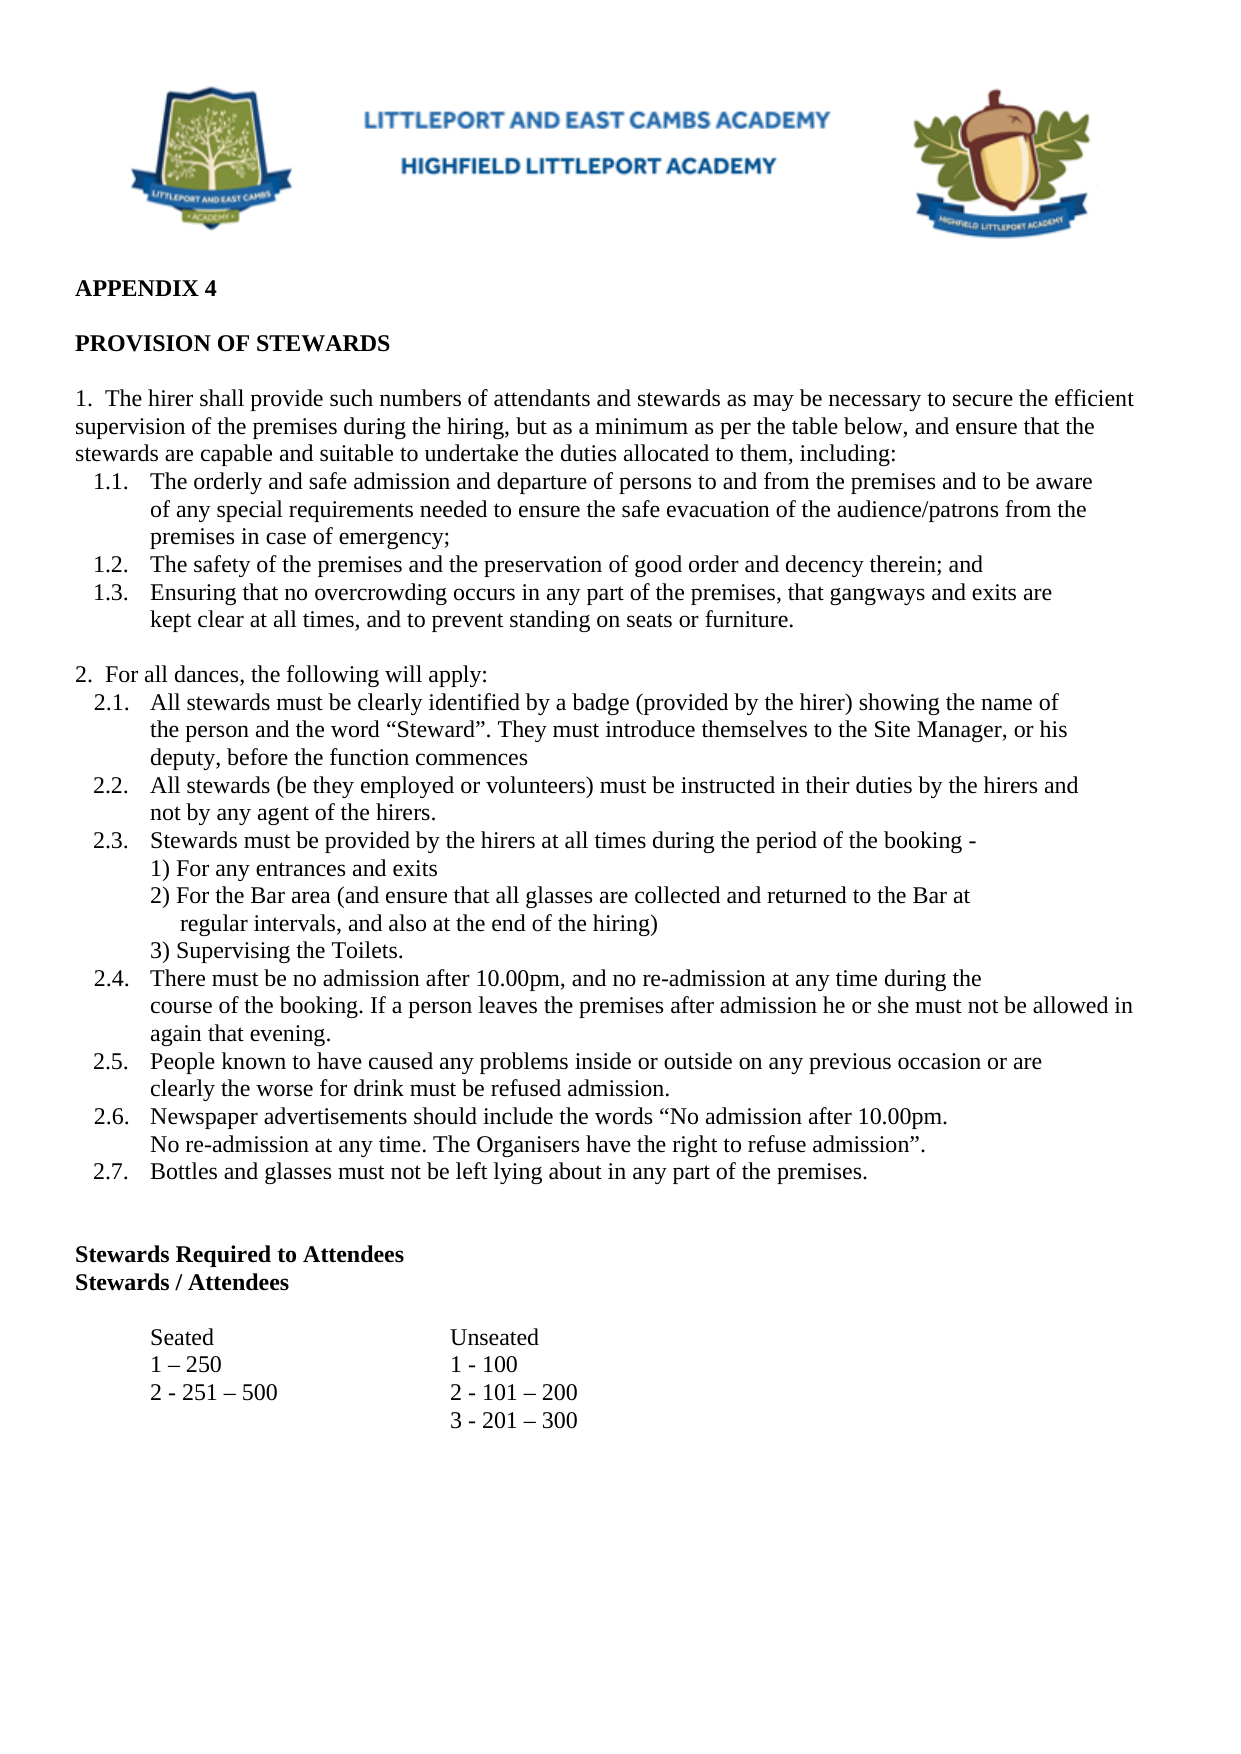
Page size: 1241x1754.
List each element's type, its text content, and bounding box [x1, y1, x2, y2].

text 2.6. Newspaper advertisements should include the words “No admission after 10.00pm. No re-admission at any time. The Organisers have the right to refuse admission”. [94, 1102, 1165, 1157]
text 2.4. There must be no admission after 10.00pm, and no re-admission at any time during the course of the booking. If a person leaves the premises after admission he or she must not be allowed in [94, 964, 1165, 1019]
text again that evening. [94, 1019, 1165, 1047]
text 1) For any entrances and exits [75, 853, 1165, 881]
text 1.2. The safety of the premises and the preservation of good order and decency therein; and [75, 550, 1165, 577]
text 2.7. Bottles and glasses must not be left lying about in any part of the premises. [75, 1157, 1165, 1185]
text Seated Unseated [75, 1323, 1165, 1350]
text 2.5. People known to have caused any problems inside or outside on any previous occasion or are clearly the worse for drink must be refused admission. [75, 1047, 1165, 1102]
text Stewards / Attendees [75, 1268, 1165, 1295]
text 2) For the Bar area (and ensure that all glasses are collected and returned to the Bar at regular intervals, and also at the end of the hiring) [75, 881, 1165, 936]
text 1 – 250 1 - 100 [75, 1350, 1165, 1378]
picture [109, 73, 1131, 247]
text 3) Supervising the Toilets. [75, 936, 1165, 964]
text APPENDIX 4 [75, 274, 1165, 301]
text Stewards Required to Attendees [75, 1240, 1165, 1268]
text 1.3. Ensuring that no overcrowding occurs in any part of the premises, that gangways and exits are kept clear at all times, and to prevent standing on seats or furniture. [75, 577, 1165, 633]
text 2. For all dances, the following will apply: [75, 660, 1165, 688]
text PROVISION OF STEWARDS [75, 329, 1165, 357]
text 2 - 251 – 500 2 - 101 – 200 3 - 201 – 300 [75, 1378, 1165, 1433]
text 1.1. The orderly and safe admission and departure of persons to and from the premises and to be aware of any special requirements needed to ensure the safe evacuation of the audience/patrons from the premises in case of emergency; [75, 467, 1165, 550]
text 2.2. All stewards (be they employed or volunteers) must be instructed in their duties by the hirers and not by any agent of the hirers. [75, 771, 1165, 826]
text 2.3. Stewards must be provided by the hirers at all times during the period of the booking - [75, 826, 1165, 853]
text 1. The hirer shall provide such numbers of attendants and stewards as may be necessary to secure the efficient supervision of the premises during the hiring, but as a minimum as per the table below, and ensure that the stewards are capable and suitable to undertake the duties allocated to them, including: [75, 384, 1165, 467]
text 2.1. All stewards must be clearly identified by a badge (provided by the hirer) showing the name of the person and the word “Steward”. They must introduce themselves to the Site Manager, or his deputy, before the function commences [94, 688, 1165, 771]
